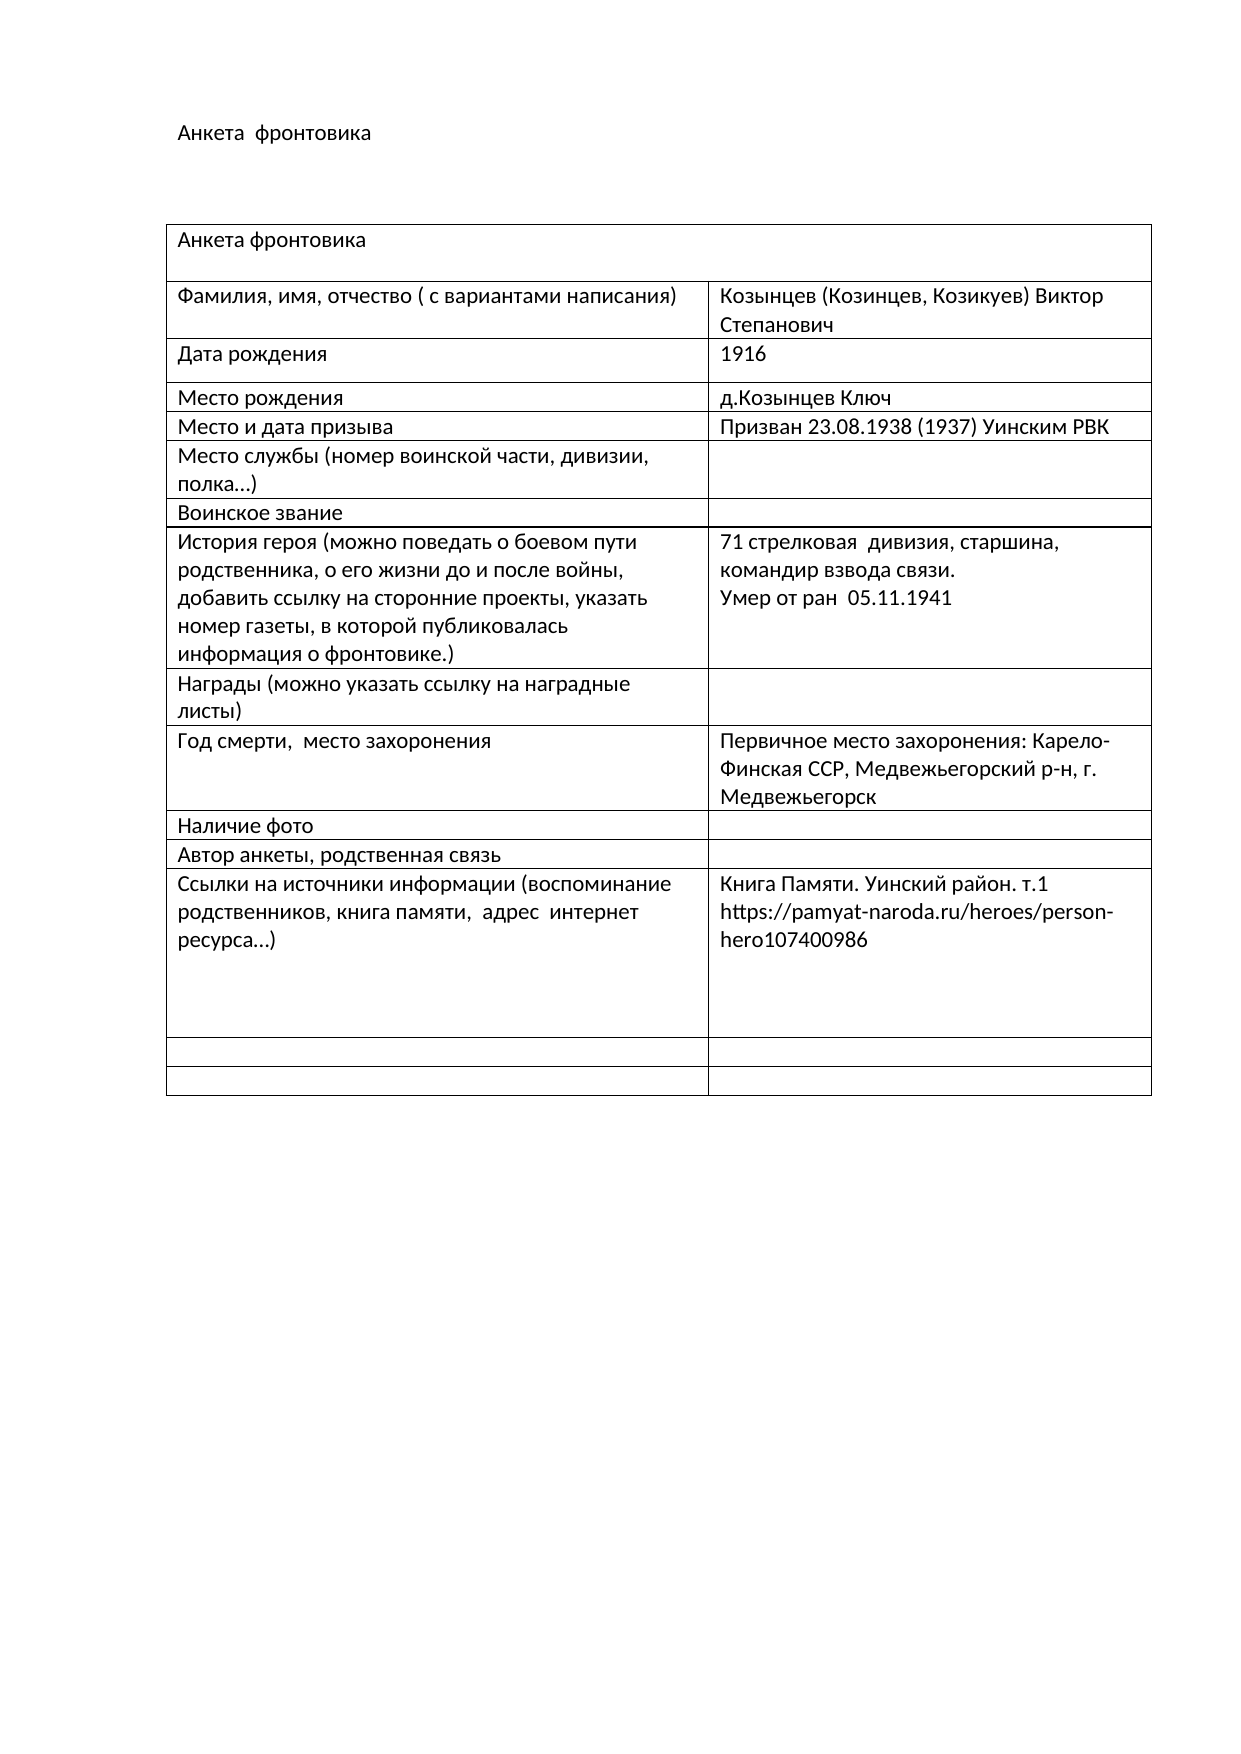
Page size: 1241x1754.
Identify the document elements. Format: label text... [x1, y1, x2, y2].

table_cell [709, 811, 1151, 839]
table_cell Год смерти, место захоронения [167, 726, 708, 810]
table_cell Воинское звание [167, 499, 708, 526]
table_cell Награды (можно указать ссылку на наградные листы) [167, 669, 708, 725]
table_header Анкета фронтовика [167, 225, 1151, 281]
text Анкета фронтовика [177, 118, 1152, 146]
table_cell Автор анкеты, родственная связь [167, 840, 708, 868]
table_cell Место службы (номер воинской части, дивизии, полка…) [167, 441, 708, 497]
table_cell [709, 1038, 1151, 1066]
table_cell [709, 441, 1151, 497]
table_cell Место рождения [167, 383, 708, 411]
table_cell 71 стрелковая дивизия, старшина, командир взвода связи. Умер от ран 05.11.1941 [709, 528, 1151, 668]
table_cell [709, 499, 1151, 526]
table_cell Место и дата призыва [167, 412, 708, 440]
table_cell [167, 1067, 708, 1095]
table_cell Призван 23.08.1938 (1937) Уинским РВК [709, 412, 1151, 440]
table_cell Книга Памяти. Уинский район. т.1 https://pamyat-naroda.ru/heroes/person-hero107400986 [709, 869, 1151, 1037]
table_cell Козынцев (Козинцев, Козикуев) Виктор Степанович [709, 282, 1151, 338]
table_cell [709, 1067, 1151, 1095]
table_cell История героя (можно поведать о боевом пути родственника, о его жизни до и после войны, добавить ссылку на сторонние проекты, указать номер газеты, в которой публиковалась информация о фронтовике.) [167, 528, 708, 668]
table_cell Наличие фото [167, 811, 708, 839]
table_cell Первичное место захоронения: Карело-Финская ССР, Медвежьегорский р-н, г. Медвежьегорск [709, 726, 1151, 810]
table_cell Ссылки на источники информации (воспоминание родственников, книга памяти, адрес интернет ресурса…) [167, 869, 708, 1037]
table_cell Фамилия, имя, отчество ( с вариантами написания) [167, 282, 708, 338]
table_cell [709, 669, 1151, 725]
table_cell д.Козынцев Ключ [709, 383, 1151, 411]
table_cell Дата рождения [167, 339, 708, 382]
table_cell 1916 [709, 339, 1151, 382]
table_cell [167, 1038, 708, 1066]
table_cell [709, 840, 1151, 868]
